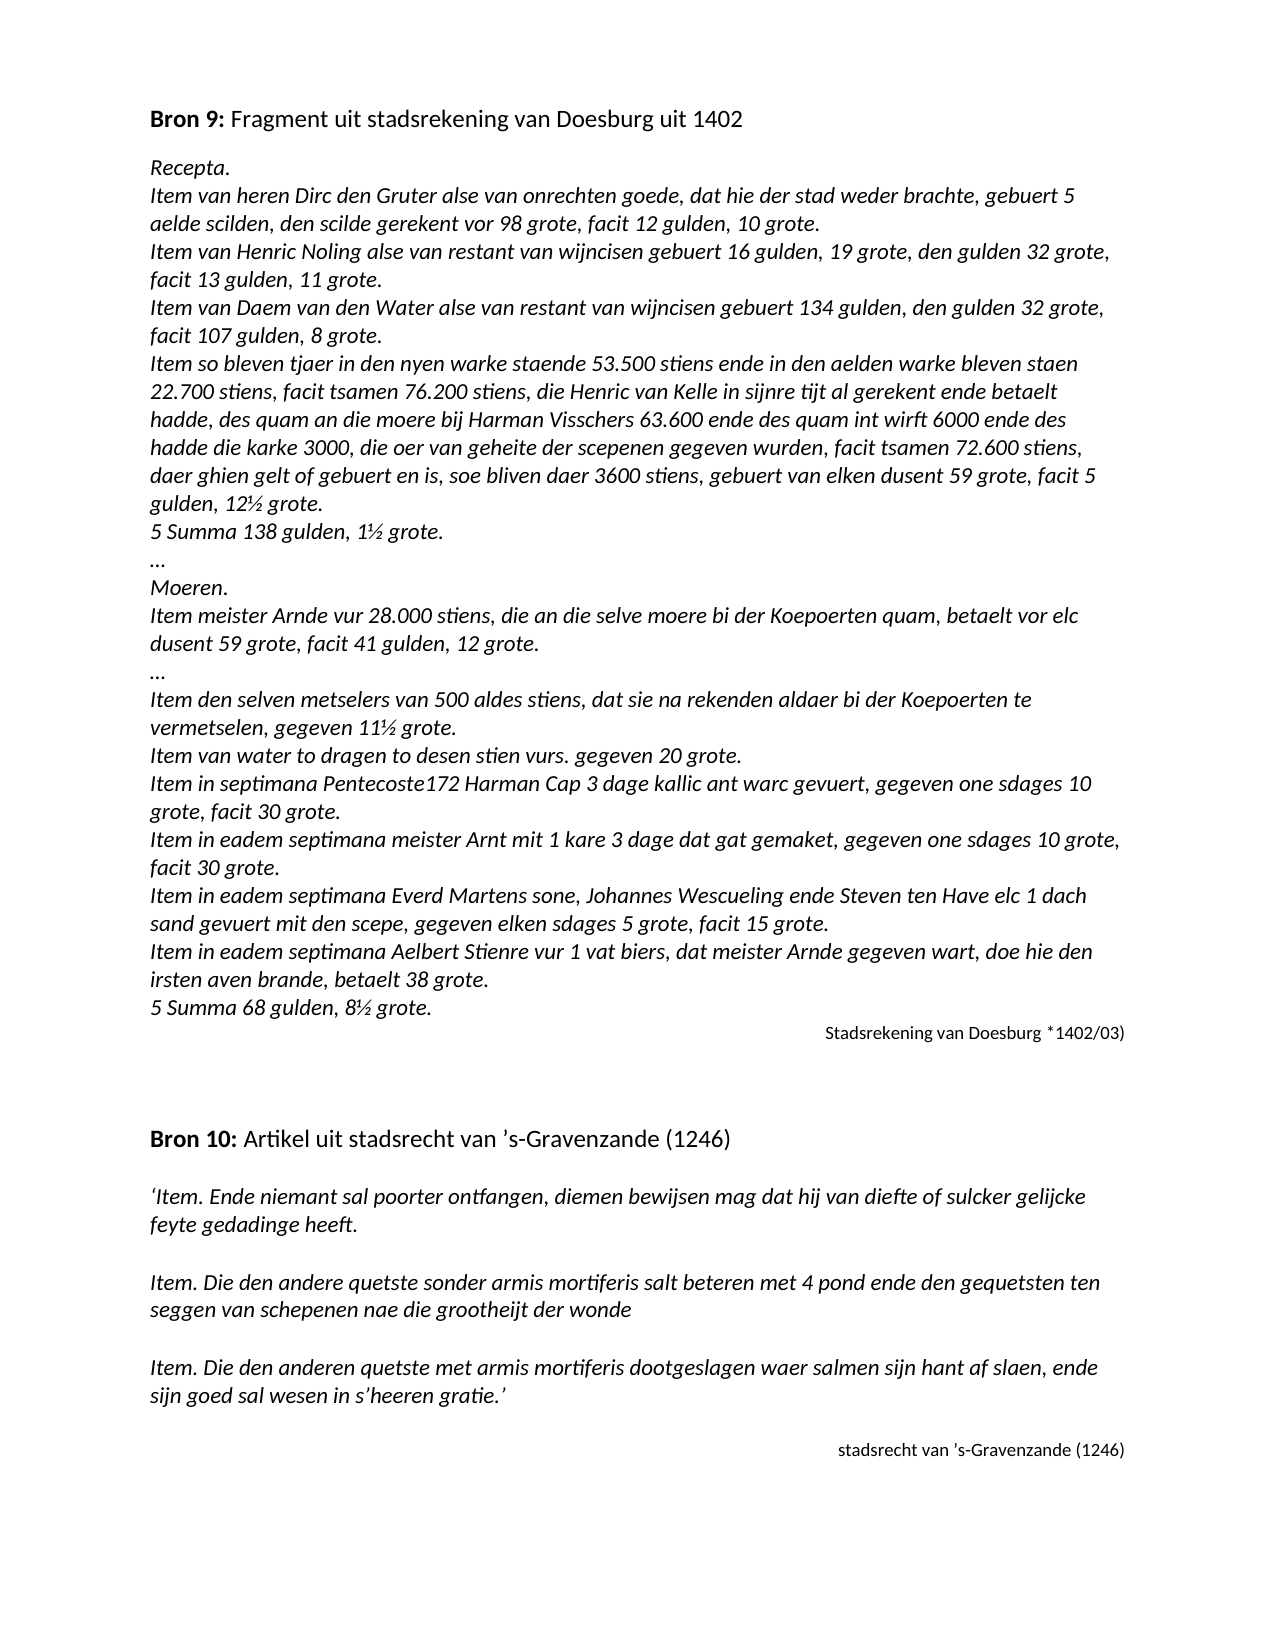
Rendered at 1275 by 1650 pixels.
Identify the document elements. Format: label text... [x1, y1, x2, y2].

text Item in eadem septimana meister Arnt mit 1 kare 3 dage dat gat gemaket, gegeven one sdages 10 grote, facit 30 grote. [150, 825, 1125, 881]
text … [150, 657, 1125, 685]
text Recepta. [150, 153, 1125, 181]
text Item in eadem septimana Everd Martens sone, Johannes Wescueling ende Steven ten Have elc 1 dach sand gevuert mit den scepe, gegeven elken sdages 5 grote, facit 15 grote. [150, 881, 1125, 937]
text Item van Daem van den Water alse van restant van wijncisen gebuert 134 gulden, den gulden 32 grote, facit 107 gulden, 8 grote. [150, 293, 1125, 349]
text Item van heren Dirc den Gruter alse van onrechten goede, dat hie der stad weder brachte, gebuert 5 aelde scilden, den scilde gerekent vor 98 grote, facit 12 gulden, 10 grote. [150, 181, 1125, 237]
text 5 Summa 138 gulden, 1½ grote. … [150, 517, 1125, 573]
text Item. Die den anderen quetste met armis mortiferis dootgeslagen waer salmen sijn hant af slaen, ende sijn goed sal wesen in s’heeren gratie.’ [150, 1353, 1125, 1409]
text stadsrecht van ’s-Gravenzande (1246) [150, 1438, 1125, 1461]
text Item. Die den andere quetste sonder armis mortiferis salt beteren met 4 pond ende den gequetsten ten seggen van schepenen nae die grootheijt der wonde [150, 1268, 1125, 1324]
text Bron 9: Fragment uit stadsrekening van Doesburg uit 1402 [150, 103, 1125, 134]
text ‘Item. Ende niemant sal poorter ontfangen, diemen bewijsen mag dat hij van diefte of sulcker gelijcke feyte gedadinge heeft. [150, 1182, 1125, 1238]
text Moeren. [150, 573, 1125, 601]
text Item in eadem septimana Aelbert Stienre vur 1 vat biers, dat meister Arnde gegeven wart, doe hie den irsten aven brande, betaelt 38 grote. [150, 937, 1125, 993]
text 5 Summa 68 gulden, 8½ grote. [150, 993, 1125, 1022]
text Item so bleven tjaer in den nyen warke staende 53.500 stiens ende in den aelden warke bleven staen 22.700 stiens, facit tsamen 76.200 stiens, die Henric van Kelle in sijnre tijt al gerekent ende betaelt hadde, des quam an die moere bij Harman Visschers 63.600 ende des quam int wirft 6000 ende des hadde die karke 3000, die oer van geheite der scepenen gegeven wurden, facit tsamen 72.600 stiens, daer ghien gelt of gebuert en is, soe bliven daer 3600 stiens, gebuert van elken dusent 59 grote, facit 5 gulden, 12½ grote. [150, 349, 1125, 517]
text Stadsrekening van Doesburg *1402/03) [150, 1022, 1125, 1044]
text Item meister Arnde vur 28.000 stiens, die an die selve moere bi der Koepoerten quam, betaelt vor elc dusent 59 grote, facit 41 gulden, 12 grote. [150, 601, 1125, 657]
text Item van water to dragen to desen stien vurs. gegeven 20 grote. [150, 741, 1125, 769]
text Bron 10: Artikel uit stadsrecht van ’s-Gravenzande (1246) [150, 1123, 1125, 1153]
text Item van Henric Noling alse van restant van wijncisen gebuert 16 gulden, 19 grote, den gulden 32 grote, facit 13 gulden, 11 grote. [150, 237, 1125, 293]
text Item in septimana Pentecoste172 Harman Cap 3 dage kallic ant warc gevuert, gegeven one sdages 10 grote, facit 30 grote. [150, 769, 1125, 825]
text Item den selven metselers van 500 aldes stiens, dat sie na rekenden aldaer bi der Koepoerten te vermetselen, gegeven 11½ grote. [150, 685, 1125, 741]
